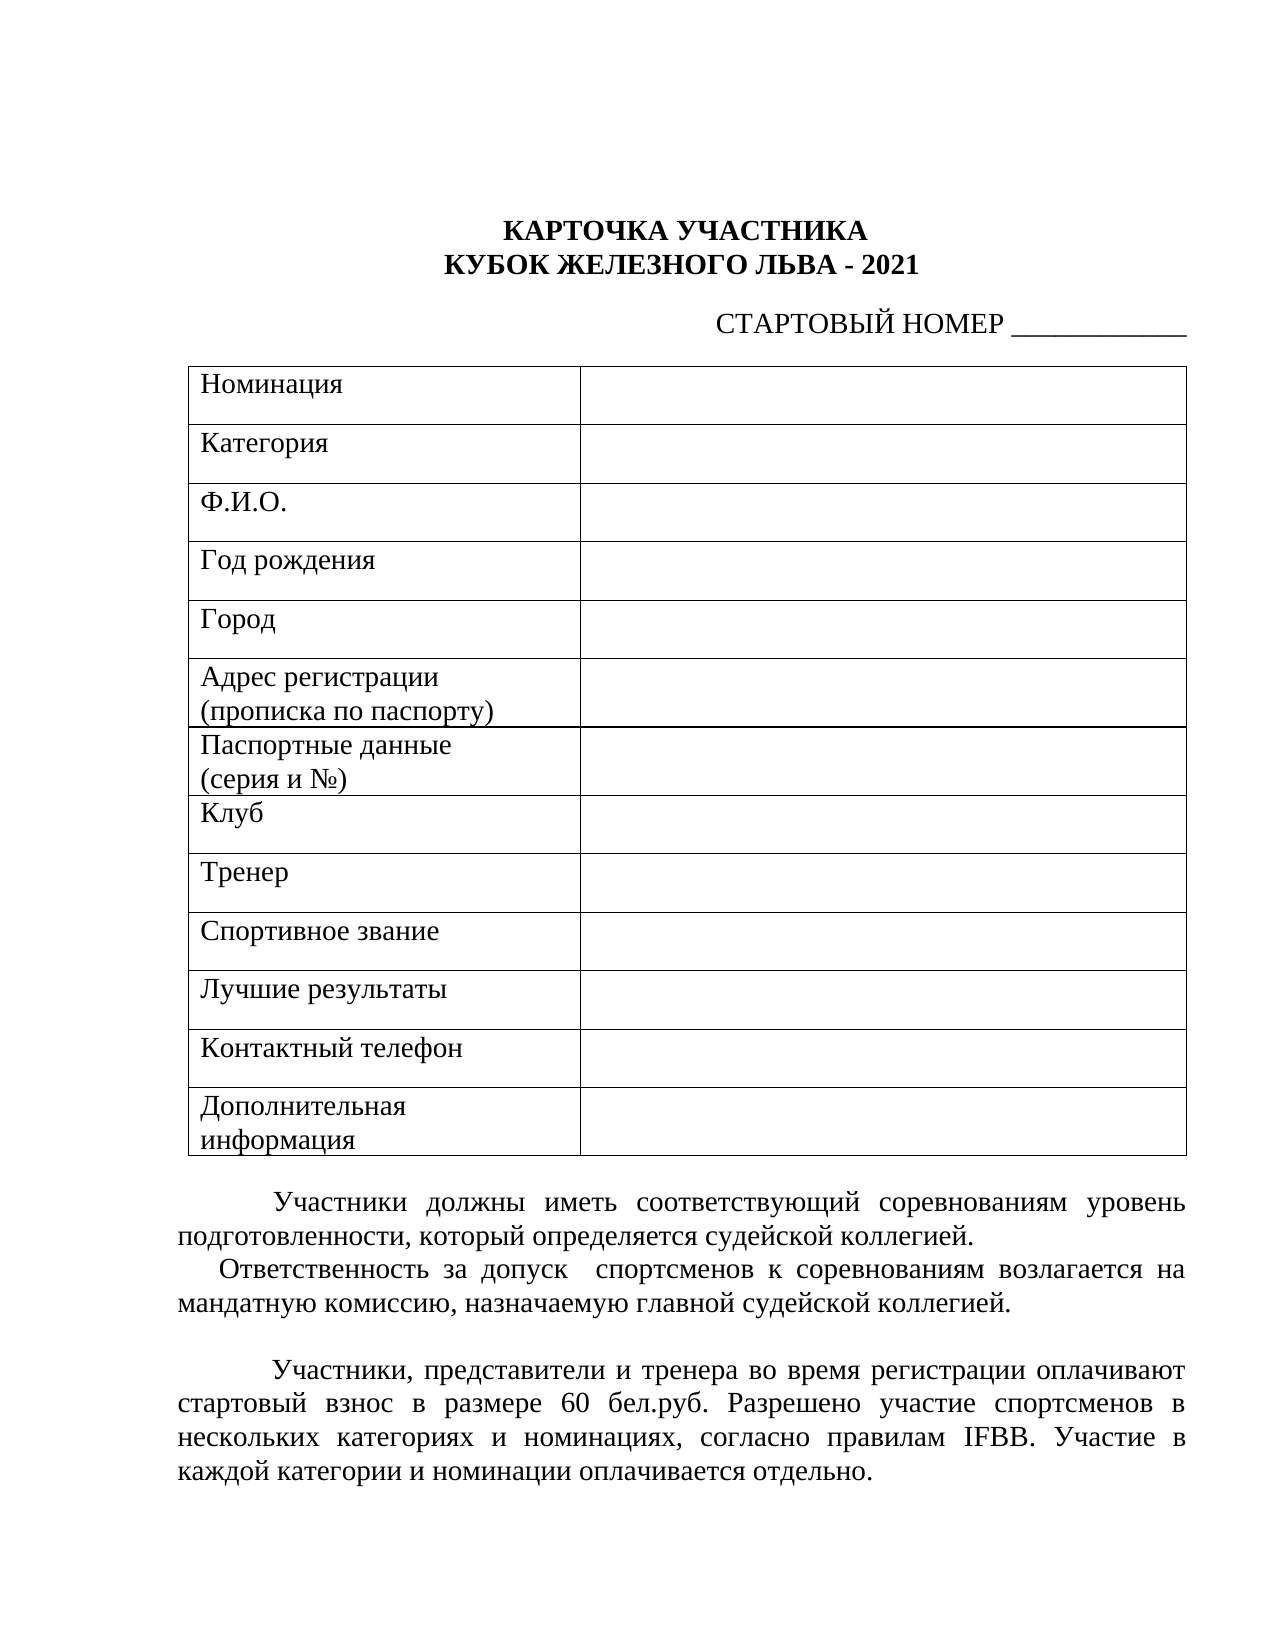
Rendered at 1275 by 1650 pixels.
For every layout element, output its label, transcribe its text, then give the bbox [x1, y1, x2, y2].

text КУБОК ЖЕЛЕЗНОГО ЛЬВА - 2021 [177, 247, 1186, 280]
text Ответственность за допуск спортсменов к соревнованиям возлагается на мандатную комиссию, назначаемую главной судейской коллегией. [177, 1251, 1186, 1318]
table_cell Паспортные данные (серия и №) [189, 728, 580, 794]
table_cell [581, 728, 1186, 794]
table_header [581, 367, 1186, 424]
text КАРТОЧКА УЧАСТНИКА [177, 213, 1186, 247]
text СТАРТОВЫЙ НОМЕР ____________ [177, 306, 1186, 340]
table_cell Клуб [189, 796, 580, 853]
table_cell [581, 659, 1186, 726]
table_cell [581, 1088, 1186, 1155]
table_cell Ф.И.О. [189, 484, 580, 541]
table_cell Дополнительная информация [189, 1088, 580, 1155]
table_cell Лучшие результаты [189, 971, 580, 1029]
table_cell Город [189, 601, 580, 658]
table_header Номинация [189, 367, 580, 424]
text Участники, представители и тренера во время регистрации оплачивают стартовый взнос в размере 60 бел.руб. Разрешено участие спортсменов в нескольких категориях и номинациях, согласно правилам IFBB. Участие в каждой категории и номинации оплачивается отдельно. [177, 1352, 1186, 1486]
table_cell Спортивное звание [189, 913, 580, 970]
table_cell Категория [189, 425, 580, 483]
table_cell [581, 1030, 1186, 1087]
table_cell [581, 484, 1186, 541]
table_cell [581, 542, 1186, 600]
table_cell [581, 796, 1186, 853]
table_cell [581, 601, 1186, 658]
table_cell Тренер [189, 854, 580, 912]
table_cell [581, 913, 1186, 970]
text Участники должны иметь соответствующий соревнованиям уровень подготовленности, который определяется судейской коллегией. [177, 1184, 1186, 1251]
table_cell [581, 854, 1186, 912]
table_cell Адрес регистрации (прописка по паспорту) [189, 659, 580, 726]
table_cell [581, 971, 1186, 1029]
table_cell Год рождения [189, 542, 580, 600]
table_cell Контактный телефон [189, 1030, 580, 1087]
table_cell [581, 425, 1186, 483]
